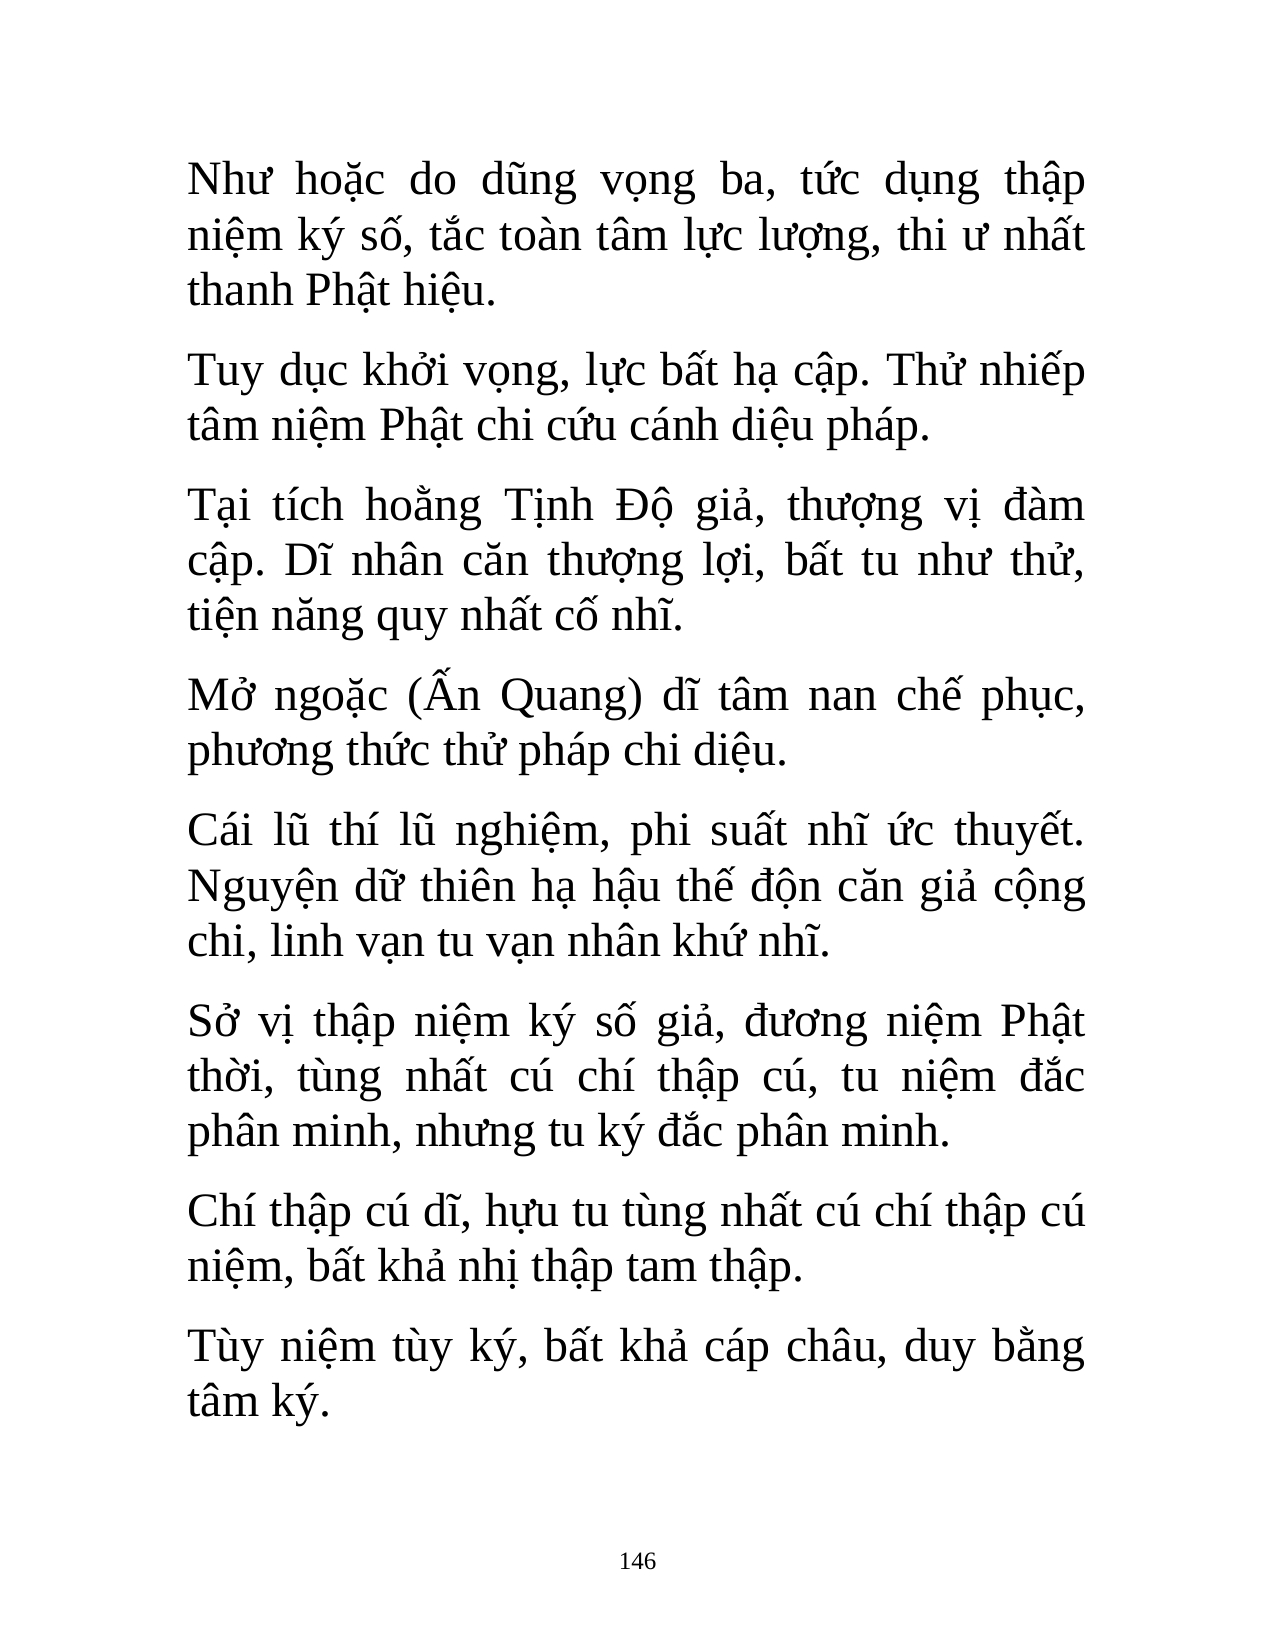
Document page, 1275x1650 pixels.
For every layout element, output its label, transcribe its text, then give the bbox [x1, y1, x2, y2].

text Mở ngoặc (Ấn Quang) dĩ tâm nan chế phục, phương thức thử pháp chi diệu. [187, 666, 1087, 776]
text Sở vị thập niệm ký số giả, đương niệm Phật thời, tùng nhất cú chí thập cú, tu niệm đắc phân minh, nhưng tu ký đắc phân minh. [187, 991, 1087, 1157]
text Cái lũ thí lũ nghiệm, phi suất nhĩ ức thuyết. Nguyện dữ thiên hạ hậu thế độn căn giả cộng chi, linh vạn tu vạn nhân khứ nhĩ. [187, 801, 1087, 966]
text Tùy niệm tùy ký, bất khả cáp châu, duy bằng tâm ký. [187, 1317, 1087, 1427]
text Như hoặc do dũng vọng ba, tức dụng thập niệm ký số, tắc toàn tâm lực lượng, thi ư nhất thanh Phật hiệu. [187, 150, 1087, 315]
text Chí thập cú dĩ, hựu tu tùng nhất cú chí thập cú niệm, bất khả nhị thập tam thập. [187, 1182, 1087, 1292]
text Tuy dục khởi vọng, lực bất hạ cập. Thử nhiếp tâm niệm Phật chi cứu cánh diệu pháp. [187, 340, 1087, 451]
text Tại tích hoằng Tịnh Độ giả, thượng vị đàm cập. Dĩ nhân căn thượng lợi, bất tu như thử, tiện năng quy nhất cố nhĩ. [187, 476, 1087, 641]
